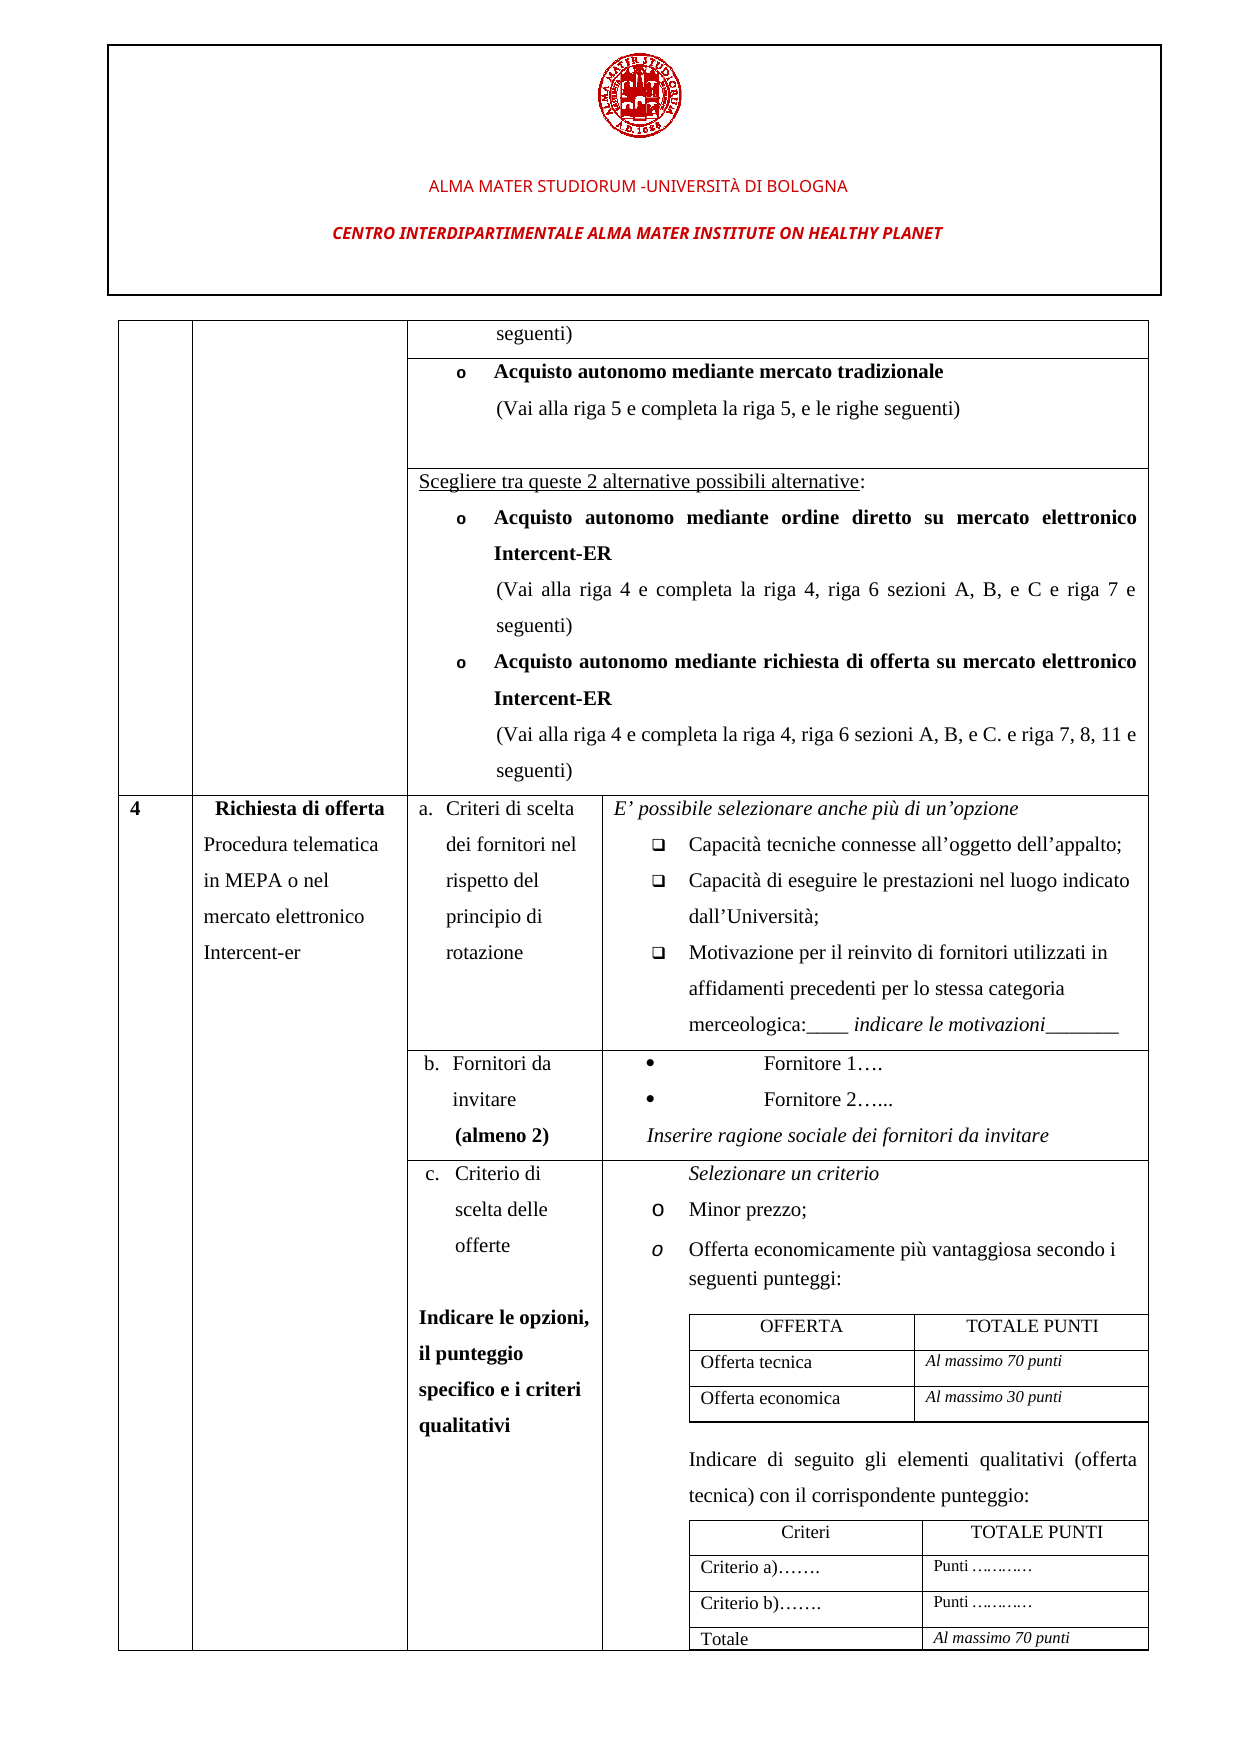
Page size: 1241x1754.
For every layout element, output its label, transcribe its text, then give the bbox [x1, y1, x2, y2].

table_cell Criterio di scelta delle offerte Indicare le opzioni, il punteggio specifico e i criteri qualitativi [408, 1161, 602, 1650]
table_cell Criteri di scelta dei fornitori nel rispetto del principio di rotazione [408, 796, 602, 1049]
picture [586, 46, 690, 150]
table_cell Richiesta di offerta Procedura telematica in MEPA o nel mercato elettronico Intercent-er [193, 796, 407, 1650]
table_cell Acquisto autonomo mediante mercato tradizionale (Vai alla riga 5 e completa la riga 5, e le righe seguenti) [408, 359, 1148, 468]
table_cell E’ possibile selezionare anche più di un’opzione Capacità tecniche connesse all’oggetto dell’appalto; Capacità di eseguire le prestazioni nel luogo indicato dall’Università; Motivazione per il reinvito di fornitori utilizzati in affidamenti precedenti per lo stessa categoria merceologica:____ indicare le motivazioni_______ [603, 796, 1148, 1049]
table_cell 4 [119, 796, 192, 1650]
table_cell Scegliere tra queste 2 alternative possibili alternative: Acquisto autonomo mediante ordine diretto su mercato elettronico Intercent-ER (Vai alla riga 4 e completa la riga 4, riga 6 sezioni A, B, e C e riga 7 e seguenti) Acquisto autonomo mediante richiesta di offerta su mercato elettronico Intercent-ER (Vai alla riga 4 e completa la riga 4, riga 6 sezioni A, B, e C. e riga 7, 8, 11 e seguenti) [408, 469, 1148, 795]
table_cell Fornitori da invitare (almeno 2) [408, 1051, 602, 1160]
table_cell Fornitore 1…. Fornitore 2…... Inserire ragione sociale dei fornitori da invitare [603, 1051, 1148, 1160]
